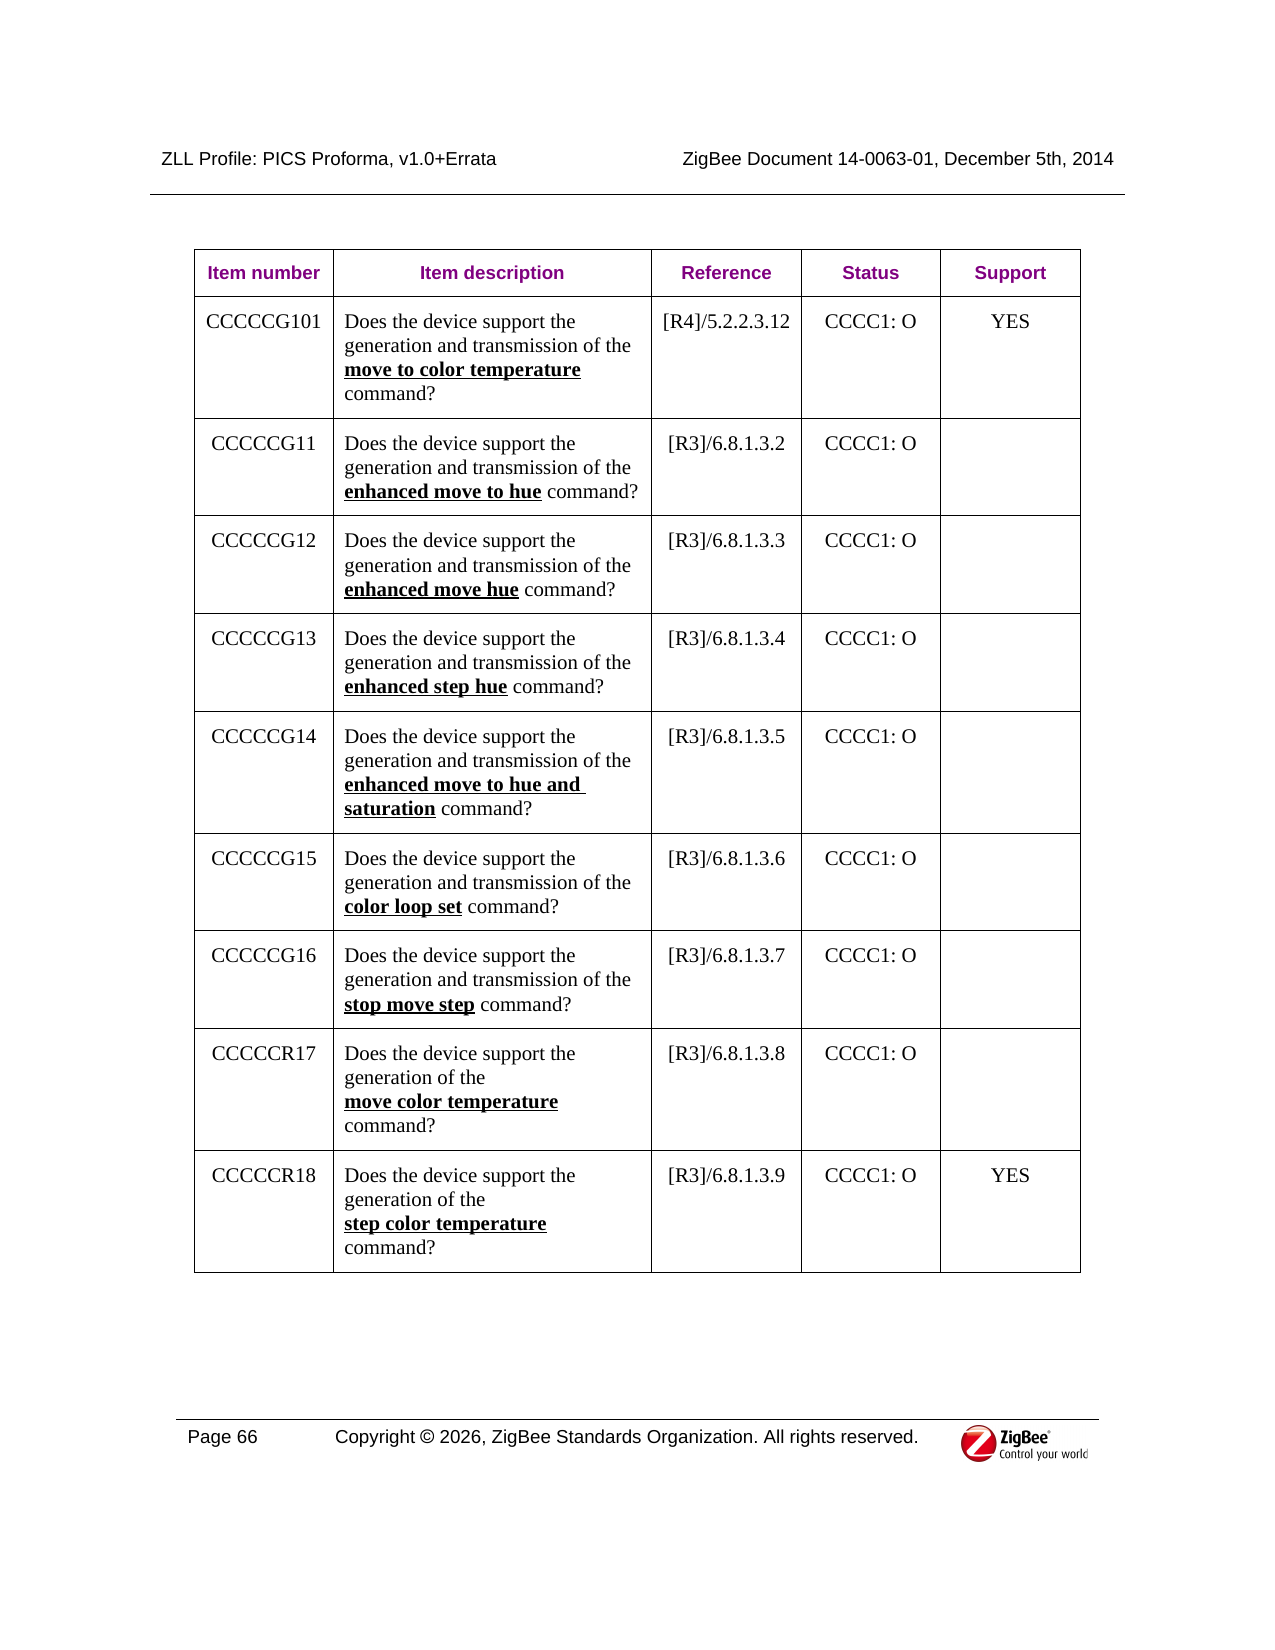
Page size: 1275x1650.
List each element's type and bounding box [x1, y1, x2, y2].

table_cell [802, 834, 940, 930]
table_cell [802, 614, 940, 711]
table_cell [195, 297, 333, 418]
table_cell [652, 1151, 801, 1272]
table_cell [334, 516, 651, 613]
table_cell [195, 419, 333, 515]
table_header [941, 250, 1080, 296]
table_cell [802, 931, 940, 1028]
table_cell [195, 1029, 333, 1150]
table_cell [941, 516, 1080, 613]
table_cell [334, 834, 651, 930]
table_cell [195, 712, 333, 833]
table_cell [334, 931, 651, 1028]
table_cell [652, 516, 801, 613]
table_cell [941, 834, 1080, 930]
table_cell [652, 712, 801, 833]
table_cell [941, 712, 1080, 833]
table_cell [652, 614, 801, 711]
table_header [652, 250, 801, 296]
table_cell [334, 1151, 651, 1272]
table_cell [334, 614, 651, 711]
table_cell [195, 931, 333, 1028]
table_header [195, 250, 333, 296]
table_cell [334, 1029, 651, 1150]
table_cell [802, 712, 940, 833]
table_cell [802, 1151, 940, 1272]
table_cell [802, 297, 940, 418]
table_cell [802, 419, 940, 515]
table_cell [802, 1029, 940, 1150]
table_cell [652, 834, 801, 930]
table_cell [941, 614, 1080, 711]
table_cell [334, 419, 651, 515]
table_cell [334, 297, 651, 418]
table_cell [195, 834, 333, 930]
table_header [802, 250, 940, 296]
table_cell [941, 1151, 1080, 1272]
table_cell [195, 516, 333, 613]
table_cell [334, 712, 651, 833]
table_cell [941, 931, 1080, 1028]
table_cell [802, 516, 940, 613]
picture [961, 1425, 1088, 1462]
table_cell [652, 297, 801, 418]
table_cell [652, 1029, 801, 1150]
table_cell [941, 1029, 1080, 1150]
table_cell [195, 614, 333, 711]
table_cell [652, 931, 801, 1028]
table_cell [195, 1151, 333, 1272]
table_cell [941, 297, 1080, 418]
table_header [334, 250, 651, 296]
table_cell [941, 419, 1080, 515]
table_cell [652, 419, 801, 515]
